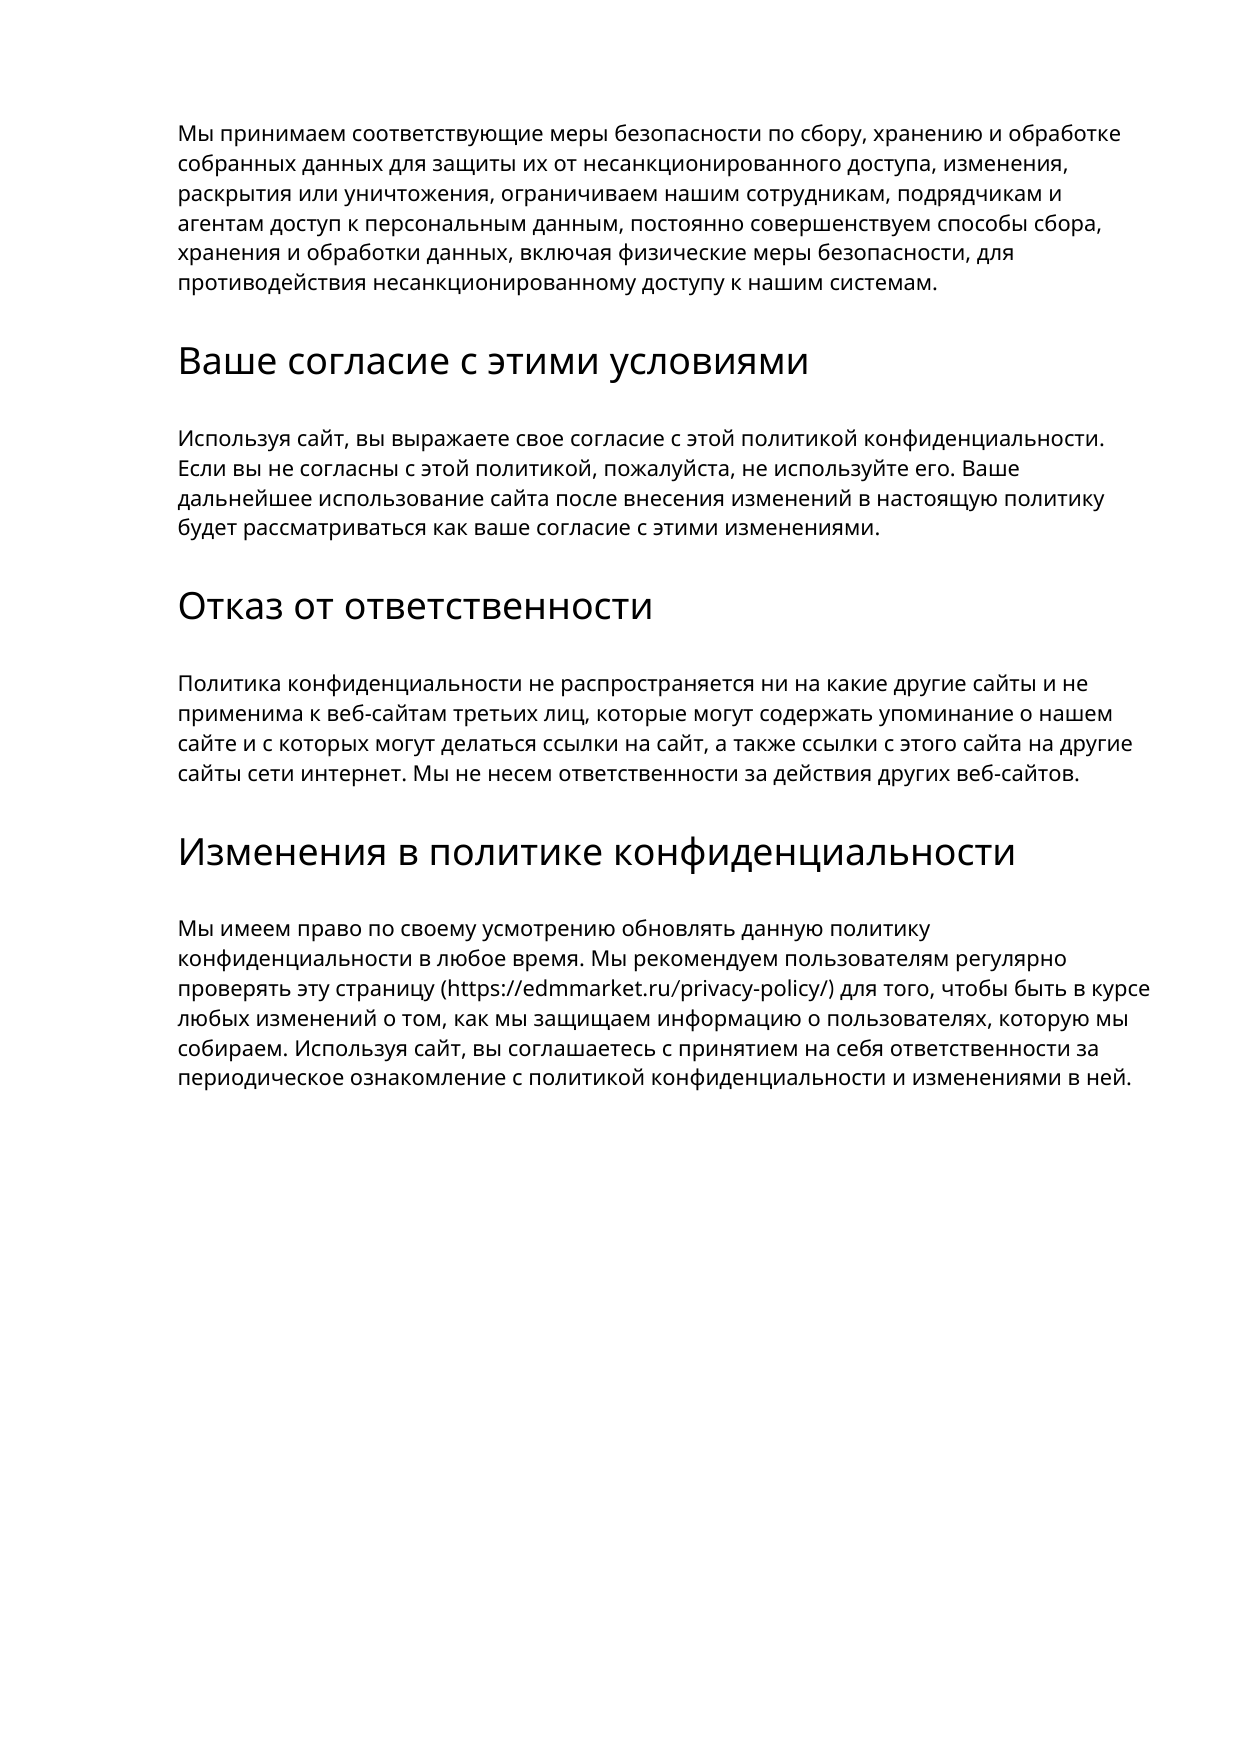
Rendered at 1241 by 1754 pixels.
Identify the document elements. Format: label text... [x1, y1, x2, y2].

text Политика конфиденциальности не распространяется ни на какие другие сайты и не применима к веб-сайтам третьих лиц, которые могут содержать упоминание о нашем сайте и с которых могут делаться ссылки на сайт, а также ссылки с этого сайта на другие сайты сети интернет. Мы не несем ответственности за действия других веб-сайтов. [177, 668, 1152, 787]
text Ваше согласие с этими условиями [177, 334, 1152, 385]
text Отказ от ответственности [177, 579, 1152, 631]
text Изменения в политике конфиденциальности [177, 825, 1152, 876]
text Мы имеем право по своему усмотрению обновлять данную политику конфиденциальности в любое время. Мы рекомендуем пользователям регулярно проверять эту страницу (https://edmmarket.ru/privacy-policy/) для того, чтобы быть в курсе любых изменений о том, как мы защищаем информацию о пользователях, которую мы собираем. Используя сайт, вы соглашаетесь с принятием на себя ответственности за периодическое ознакомление с политикой конфиденциальности и изменениями в ней. [177, 913, 1152, 1092]
text Мы принимаем соответствующие меры безопасности по сбору, хранению и обработке собранных данных для защиты их от несанкционированного доступа, изменения, раскрытия или уничтожения, ограничиваем нашим сотрудникам, подрядчикам и агентам доступ к персональным данным, постоянно совершенствуем способы сбора, хранения и обработки данных, включая физические меры безопасности, для противодействия несанкционированному доступу к нашим системам. [177, 118, 1152, 297]
text Используя сайт, вы выражаете свое согласие с этой политикой конфиденциальности. Если вы не согласны с этой политикой, пожалуйста, не используйте его. Ваше дальнейшее использование сайта после внесения изменений в настоящую политику будет рассматриваться как ваше согласие с этими изменениями. [177, 423, 1152, 542]
